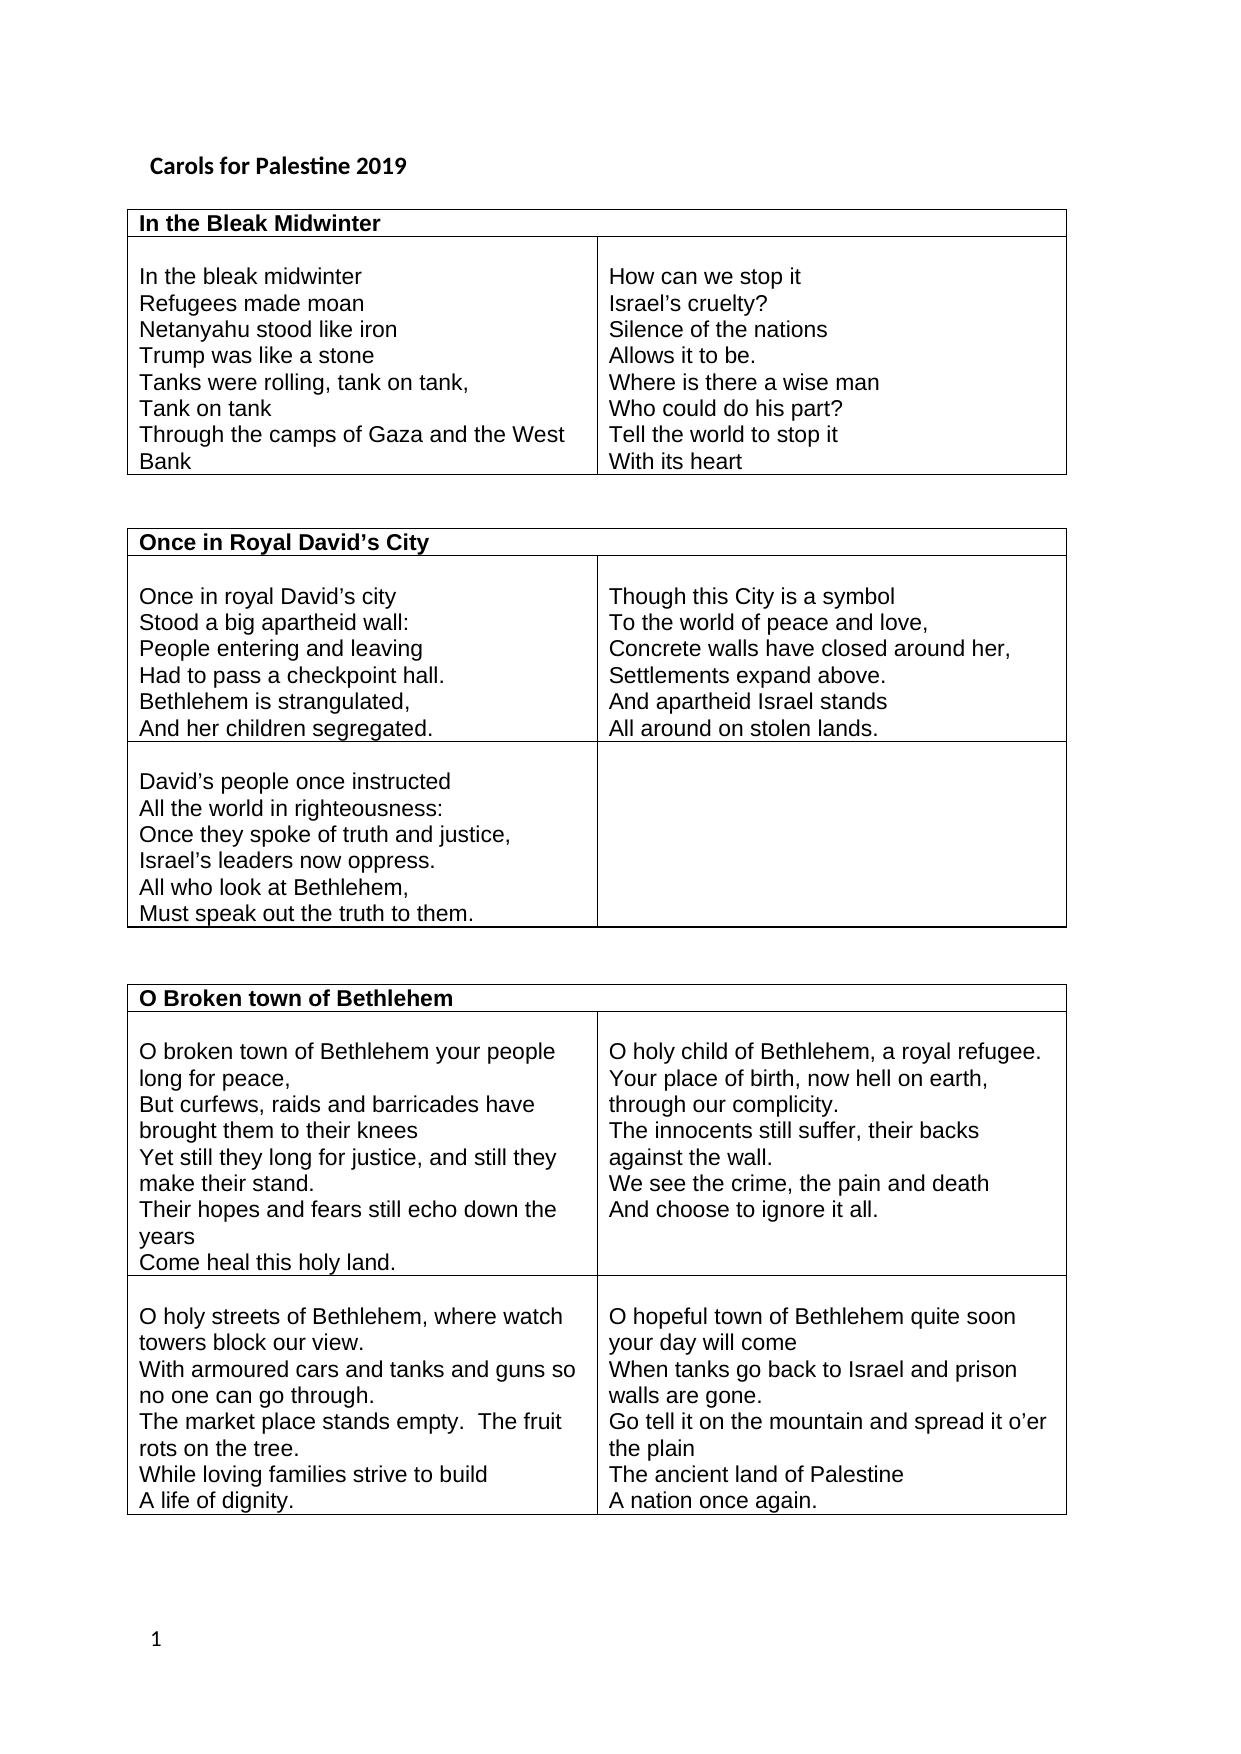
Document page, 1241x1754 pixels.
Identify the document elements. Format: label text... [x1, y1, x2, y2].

table_cell David’s people once instructed All the world in righteousness: Once they spoke of truth and justice, Israel’s leaders now oppress. All who look at Bethlehem, Must speak out the truth to them. [128, 742, 597, 926]
table_header Once in Royal David’s City [128, 529, 1066, 555]
text Carols for Palestine 2019 [150, 150, 1090, 181]
table_cell O broken town of Bethlehem your people long for peace, But curfews, raids and barricades have brought them to their knees Yet still they long for justice, and still they make their stand. Their hopes and fears still echo down the years Come heal this holy land. [128, 1012, 597, 1275]
table_header In the Bleak Midwinter [128, 210, 1066, 236]
table_header O Broken town of Bethlehem [128, 985, 1066, 1011]
table_cell Once in royal David’s city Stood a big apartheid wall: People entering and leaving Had to pass a checkpoint hall. Bethlehem is strangulated, And her children segregated. [128, 556, 597, 741]
table_cell Though this City is a symbol To the world of peace and love, Concrete walls have closed around her, Settlements expand above. And apartheid Israel stands All around on stolen lands. [598, 556, 1066, 741]
table_cell O holy child of Bethlehem, a royal refugee. Your place of birth, now hell on earth, through our complicity. The innocents still suffer, their backs against the wall. We see the crime, the pain and death And choose to ignore it all. [598, 1012, 1066, 1275]
table_cell O hopeful town of Bethlehem quite soon your day will come When tanks go back to Israel and prison walls are gone. Go tell it on the mountain and spread it o’er the plain The ancient land of Palestine A nation once again. [598, 1276, 1066, 1514]
table_cell In the bleak midwinter Refugees made moan Netanyahu stood like iron Trump was like a stone Tanks were rolling, tank on tank, Tank on tank Through the camps of Gaza and the West Bank [128, 237, 597, 474]
table_cell [598, 742, 1066, 926]
table_cell How can we stop it Israel’s cruelty? Silence of the nations Allows it to be. Where is there a wise man Who could do his part? Tell the world to stop it With its heart [598, 237, 1066, 474]
table_cell O holy streets of Bethlehem, where watch towers block our view. With armoured cars and tanks and guns so no one can go through. The market place stands empty. The fruit rots on the tree. While loving families strive to build A life of dignity. [128, 1276, 597, 1514]
